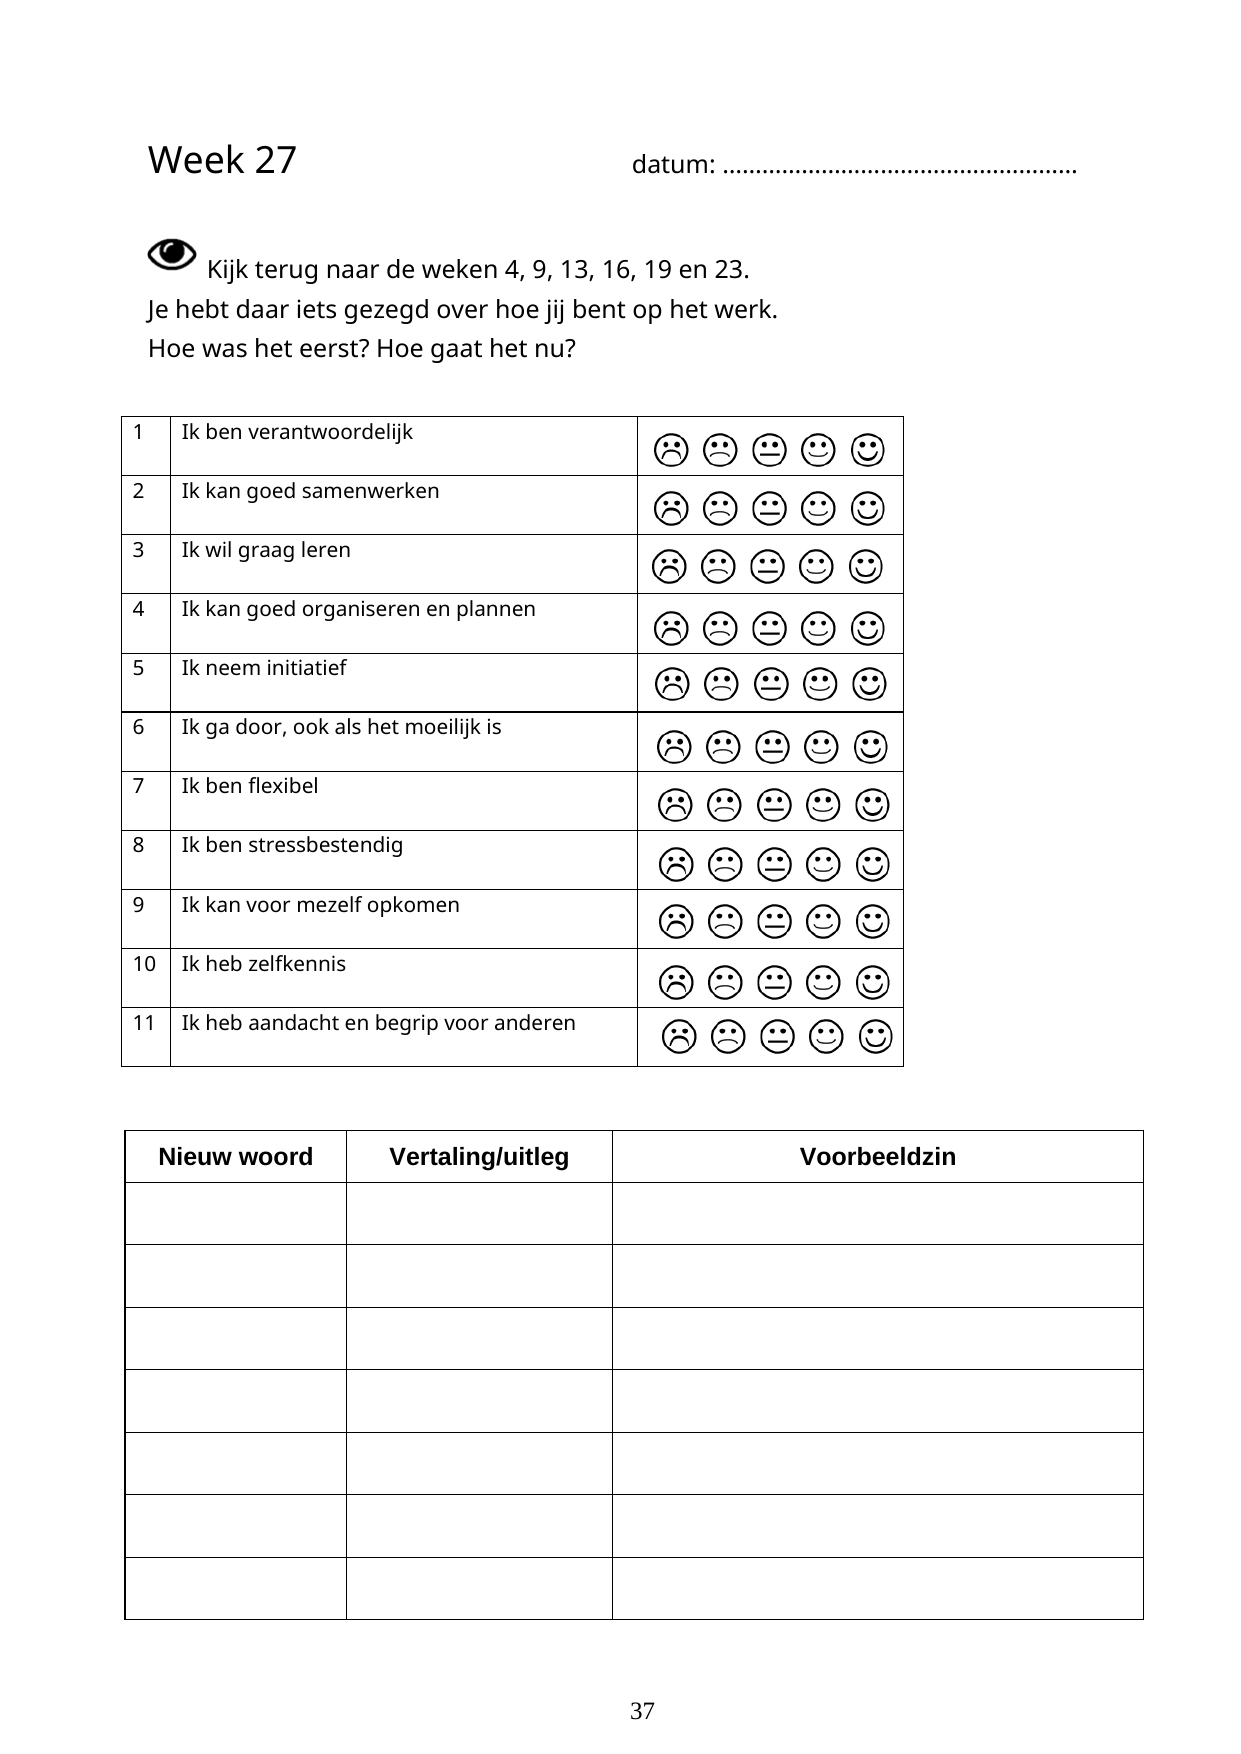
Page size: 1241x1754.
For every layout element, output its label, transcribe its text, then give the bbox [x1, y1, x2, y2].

table_header Vertaling/uitleg [347, 1131, 612, 1182]
table_cell [347, 1370, 612, 1432]
table_cell [126, 1370, 346, 1432]
picture [147, 230, 197, 279]
table_cell 4 [122, 594, 170, 652]
picture [655, 895, 894, 946]
table_cell [638, 831, 903, 889]
table_header 1 [122, 417, 170, 475]
picture [654, 778, 893, 829]
table_cell Ik ben flexibel [171, 772, 637, 829]
table_cell [613, 1433, 1143, 1494]
table_cell Ik ben stressbestendig [171, 831, 637, 889]
table_cell [347, 1183, 612, 1244]
picture [651, 657, 890, 708]
picture [658, 1010, 897, 1060]
table_cell Ik heb zelfkennis [171, 949, 637, 1007]
table_cell [347, 1245, 612, 1307]
table_cell [126, 1308, 346, 1369]
table_cell [613, 1495, 1143, 1557]
table_cell [613, 1558, 1143, 1619]
table_cell [613, 1245, 1143, 1307]
table_cell Ik heb aandacht en begrip voor anderen [171, 1008, 637, 1066]
table_cell Ik neem initiatief [171, 654, 637, 711]
picture [655, 956, 894, 1007]
table_cell [638, 654, 903, 711]
table_cell Ik wil graag leren [171, 535, 637, 593]
table_header [638, 417, 903, 475]
table_cell [126, 1433, 346, 1494]
table_cell Ik ga door, ook als het moeilijk is [171, 713, 637, 771]
table_cell [347, 1558, 612, 1619]
picture [650, 482, 888, 533]
text Hoe was het eerst? Hoe gaat het nu? [148, 330, 1137, 364]
table_header Nieuw woord [126, 1131, 346, 1182]
table_cell [638, 594, 903, 652]
table_cell 2 [122, 476, 170, 534]
table_cell [126, 1183, 346, 1244]
table_cell [347, 1308, 612, 1369]
table_cell Ik kan goed samenwerken [171, 476, 637, 534]
table_header Voorbeeldzin [613, 1131, 1143, 1182]
table_cell 9 [122, 890, 170, 948]
table_cell [638, 1008, 903, 1066]
picture [650, 602, 888, 653]
table_cell [126, 1245, 346, 1307]
table_cell [347, 1495, 612, 1557]
table_cell [638, 476, 903, 534]
table_cell [613, 1308, 1143, 1369]
table_cell 6 [122, 713, 170, 771]
table_cell Ik kan voor mezelf opkomen [171, 890, 637, 948]
table_cell [638, 772, 903, 829]
table_cell [638, 890, 903, 948]
table_cell Ik kan goed organiseren en plannen [171, 594, 637, 652]
table_cell [638, 713, 903, 771]
text Je hebt daar iets gezegd over hoe jij bent op het werk. [148, 291, 1137, 325]
table_cell 10 [122, 949, 170, 1007]
table_cell [638, 535, 903, 593]
table_cell 5 [122, 654, 170, 711]
picture [648, 540, 887, 591]
picture [653, 720, 892, 771]
table_cell [613, 1370, 1143, 1432]
table_cell 11 [122, 1008, 170, 1066]
text Week 27 datum: ……………………………………………… [148, 133, 1137, 184]
table_cell [126, 1495, 346, 1557]
table_cell [613, 1183, 1143, 1244]
table_cell [638, 949, 903, 1007]
table_cell 3 [122, 535, 170, 593]
table_cell 7 [122, 772, 170, 829]
table_cell 8 [122, 831, 170, 889]
picture [654, 838, 893, 888]
table_cell [347, 1433, 612, 1494]
table_cell [126, 1558, 346, 1619]
text Kijk terug naar de weken 4, 9, 13, 16, 19 en 23. [148, 252, 1137, 286]
picture [650, 423, 889, 474]
table_header Ik ben verantwoordelijk [171, 417, 637, 475]
